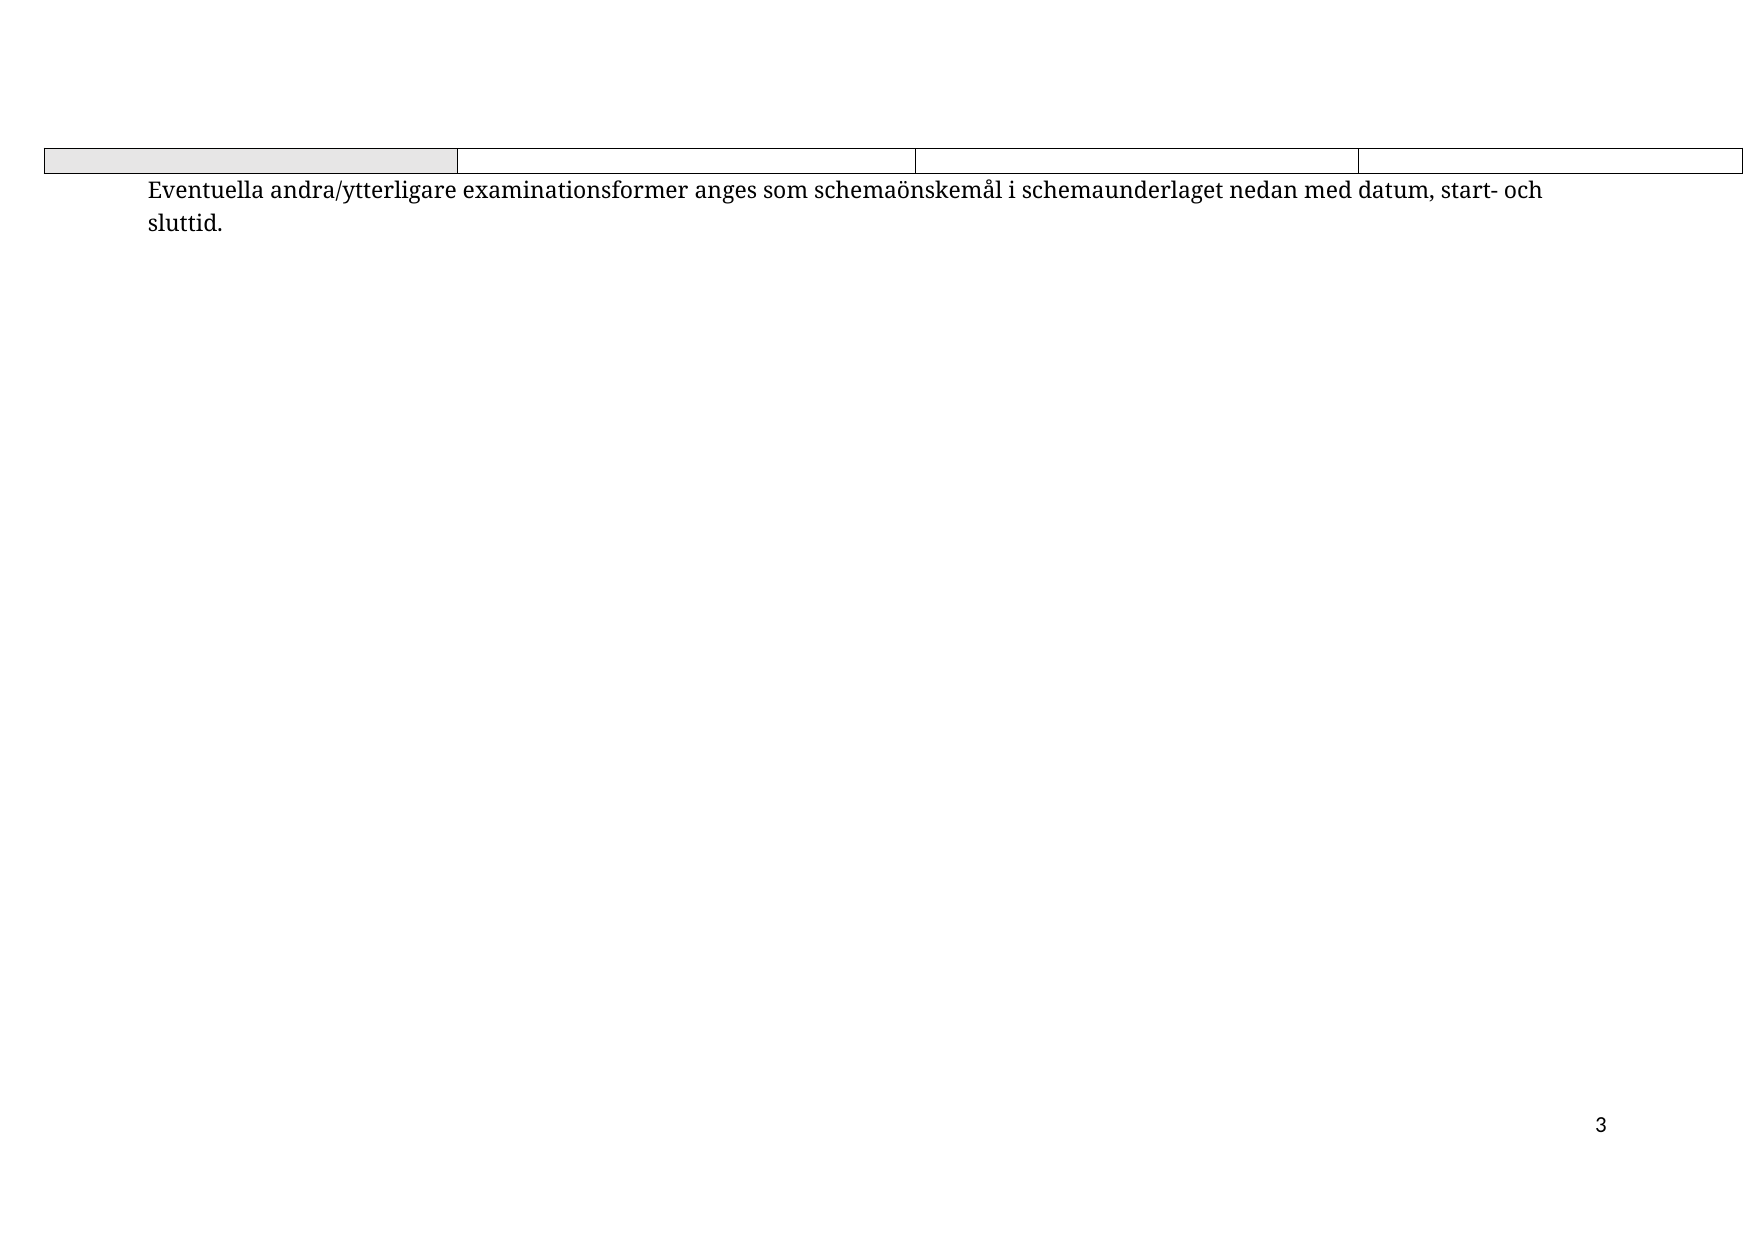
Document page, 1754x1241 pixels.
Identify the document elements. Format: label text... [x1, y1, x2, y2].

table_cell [45, 149, 457, 173]
text Eventuella andra/ytterligare examinationsformer anges som schemaönskemål i schemaunderlaget nedan med datum, start- och sluttid. [148, 174, 1606, 239]
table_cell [916, 149, 1358, 173]
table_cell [1359, 149, 1742, 173]
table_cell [458, 149, 915, 173]
